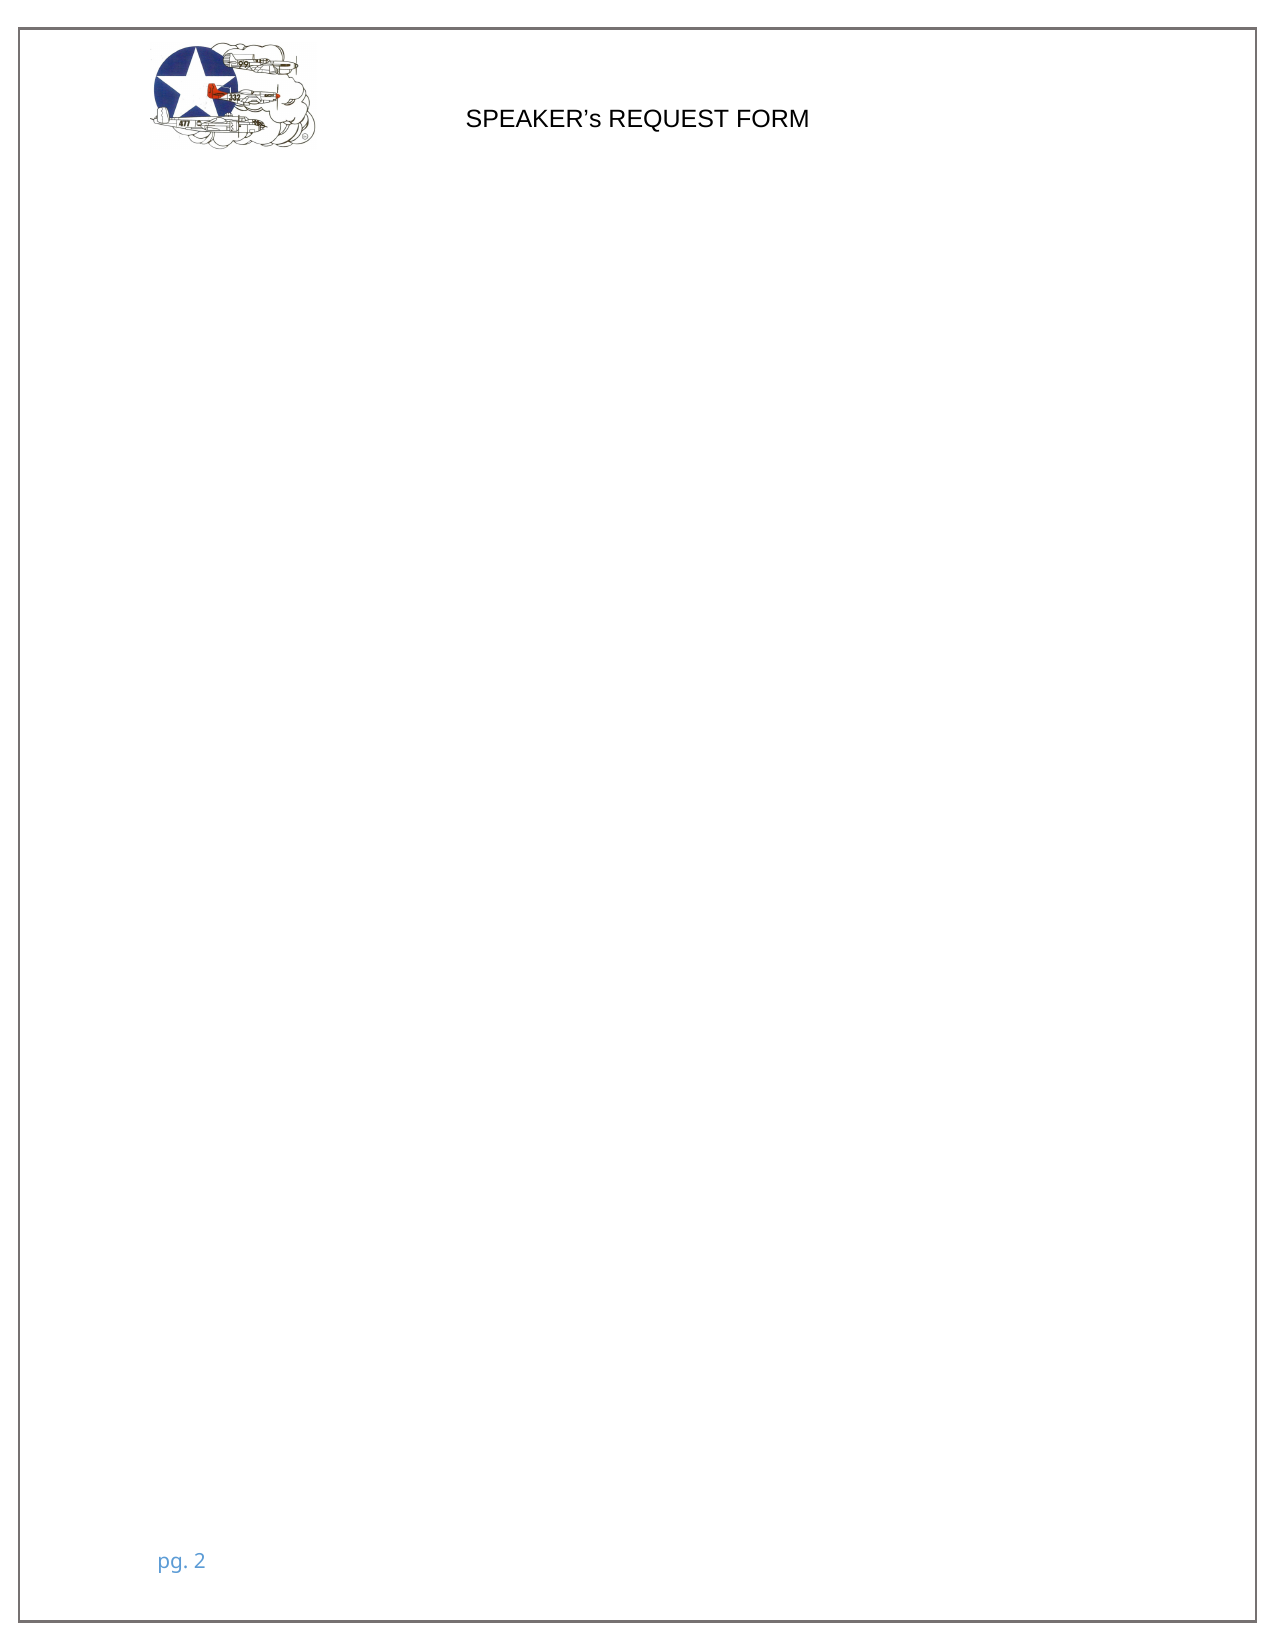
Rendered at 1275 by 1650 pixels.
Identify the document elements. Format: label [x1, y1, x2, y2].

picture [150, 42, 317, 150]
